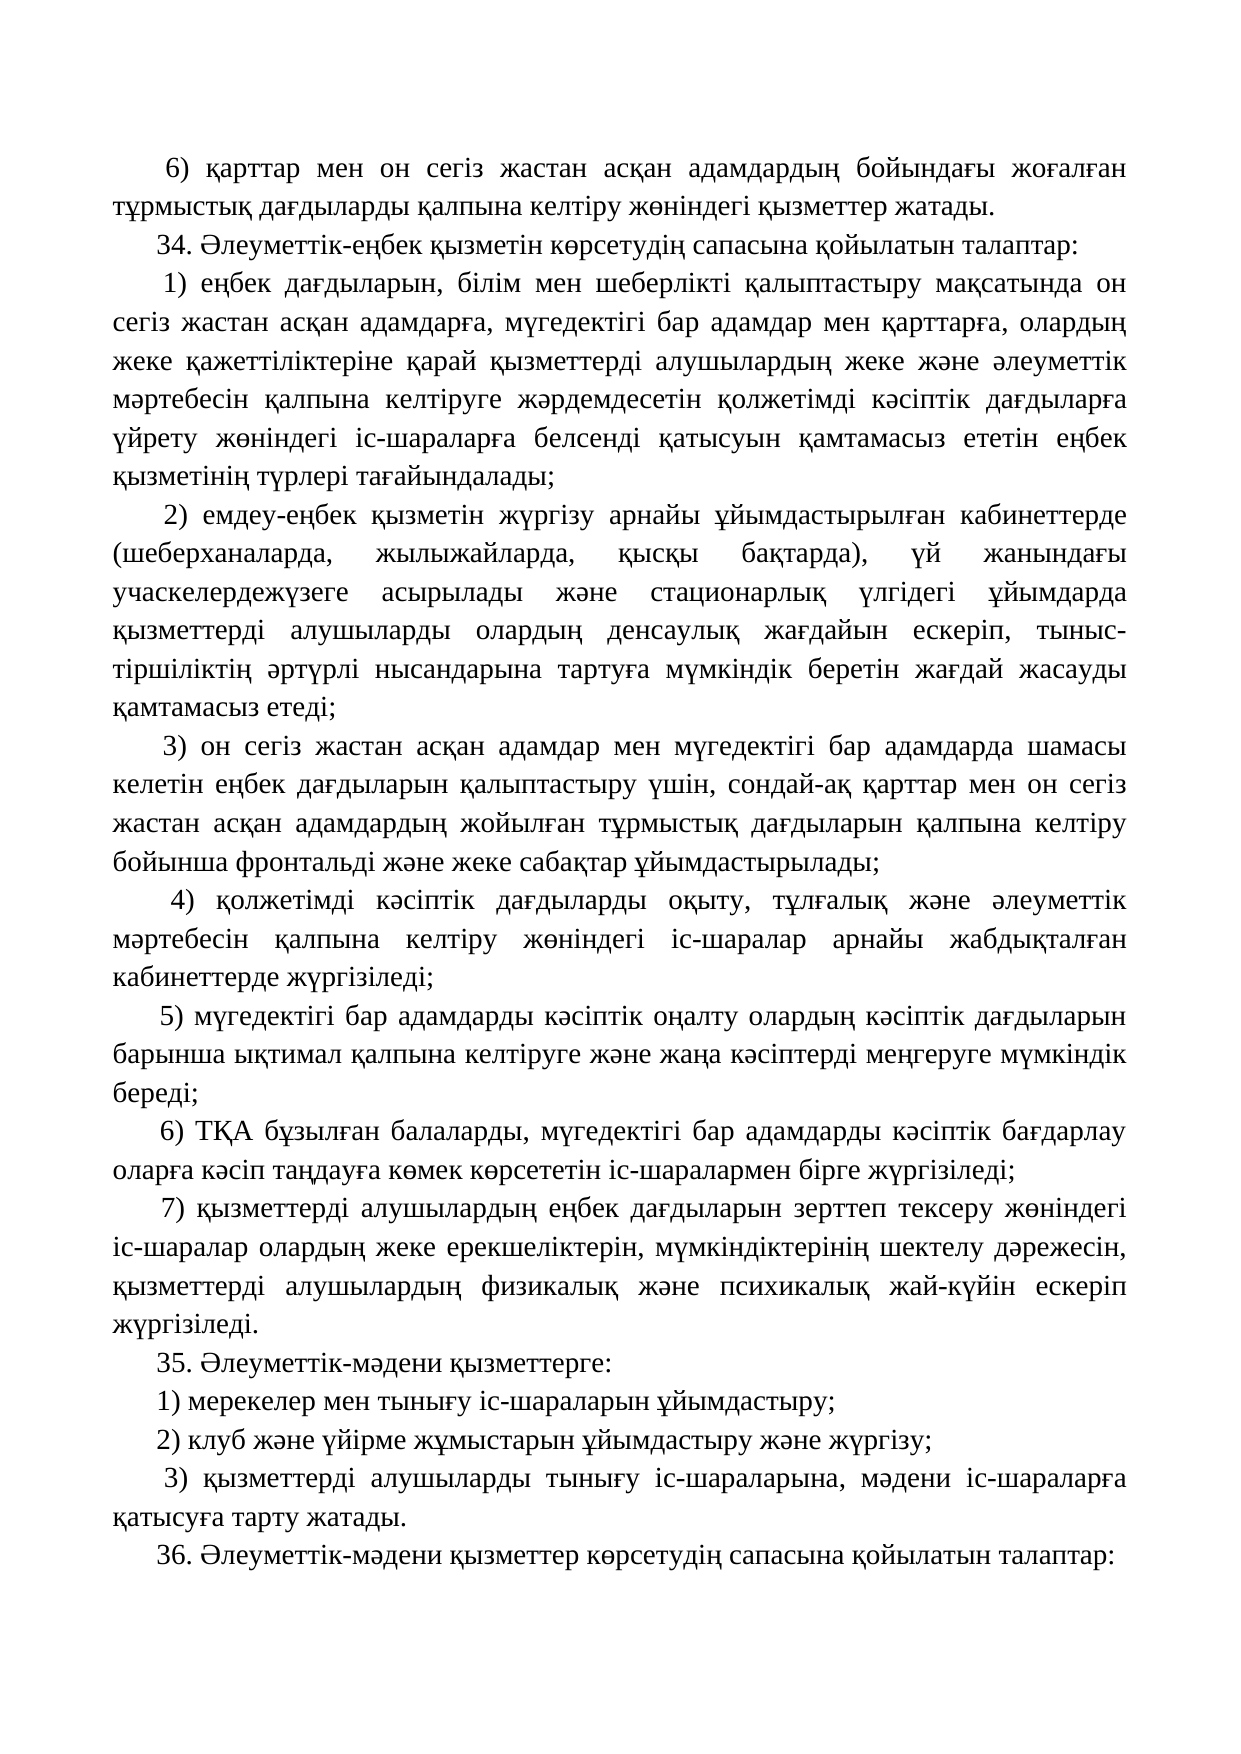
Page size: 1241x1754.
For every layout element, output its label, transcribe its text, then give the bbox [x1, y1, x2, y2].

text 6) ТҚА бұзылған балаларды, мүгедектігі бар адамдарды кәсіптік бағдарлау оларға кәсіп таңдауға көмек көрсететін іс-шаралармен бірге жүргізіледі; [112, 1113, 1128, 1186]
text 7) қызметтерді алушылардың еңбек дағдыларын зерттеп тексеру жөніндегі іс-шаралар олардың жеке ерекшеліктерін, мүмкіндіктерінің шектелу дәрежесін, қызметтерді алушылардың физикалық және психикалық жай-күйін ескеріп жүргізіледі. [112, 1191, 1128, 1340]
text 2) клуб және үйірме жұмыстарын ұйымдастыру және жүргізу; [112, 1422, 1128, 1455]
text 2) емдеу-еңбек қызметін жүргізу арнайы ұйымдастырылған кабинеттерде (шеберханаларда, жылыжайларда, қысқы бақтарда), үй жанындағы учаскелердежүзеге асырылады және стационарлық үлгідегі ұйымдарда қызметтерді алушыларды олардың денсаулық жағдайын ескеріп, тыныс-тіршіліктің әртүрлі нысандарына тартуға мүмкіндік беретін жағдай жасауды қамтамасыз етеді; [112, 497, 1128, 723]
text 1) еңбек дағдыларын, білім мен шеберлікті қалыптастыру мақсатында он сегіз жастан асқан адамдарға, мүгедектігі бар адамдар мен қарттарға, олардың жеке қажеттіліктеріне қарай қызметтерді алушылардың жеке және әлеуметтік мәртебесін қалпына келтіруге жәрдемдесетін қолжетімді кәсіптік дағдыларға үйрету жөніндегі іс-шараларға белсенді қатысуын қамтамасыз ететін еңбек қызметінің түрлері тағайындалады; [112, 266, 1128, 492]
text 4) қолжетімді кәсіптік дағдыларды оқыту, тұлғалық және әлеуметтік мәртебесін қалпына келтіру жөніндегі іс-шаралар арнайы жабдықталған кабинеттерде жүргізіледі; [112, 882, 1128, 993]
text 35. Әлеуметтік-мәдени қызметтерге: [112, 1345, 1128, 1378]
text 3) қызметтерді алушыларды тынығу іс-шараларына, мәдени іс-шараларға қатысуға тарту жатады. [112, 1460, 1128, 1532]
text 5) мүгедектігі бар адамдарды кәсіптік оңалту олардың кәсіптік дағдыларын барынша ықтимал қалпына келтіруге және жаңа кәсіптерді меңгеруге мүмкіндік береді; [112, 998, 1128, 1108]
text 34. Әлеуметтік-еңбек қызметін көрсетудің сапасына қойылатын талаптар: [112, 227, 1128, 261]
text 1) мерекелер мен тынығу іс-шараларын ұйымдастыру; [112, 1383, 1128, 1417]
text 3) он сегіз жастан асқан адамдар мен мүгедектігі бар адамдарда шамасы келетін еңбек дағдыларын қалыптастыру үшін, сондай-ақ қарттар мен он сегіз жастан асқан адамдардың жойылған тұрмыстық дағдыларын қалпына келтіру бойынша фронтальді және жеке сабақтар ұйымдастырылады; [112, 728, 1128, 877]
text 6) қарттар мен он сегіз жастан асқан адамдардың бойындағы жоғалған тұрмыстық дағдыларды қалпына келтіру жөніндегі қызметтер жатады. [112, 150, 1128, 222]
text 36. Әлеуметтік-мәдени қызметтер көрсетудің сапасына қойылатын талаптар: [112, 1537, 1128, 1571]
